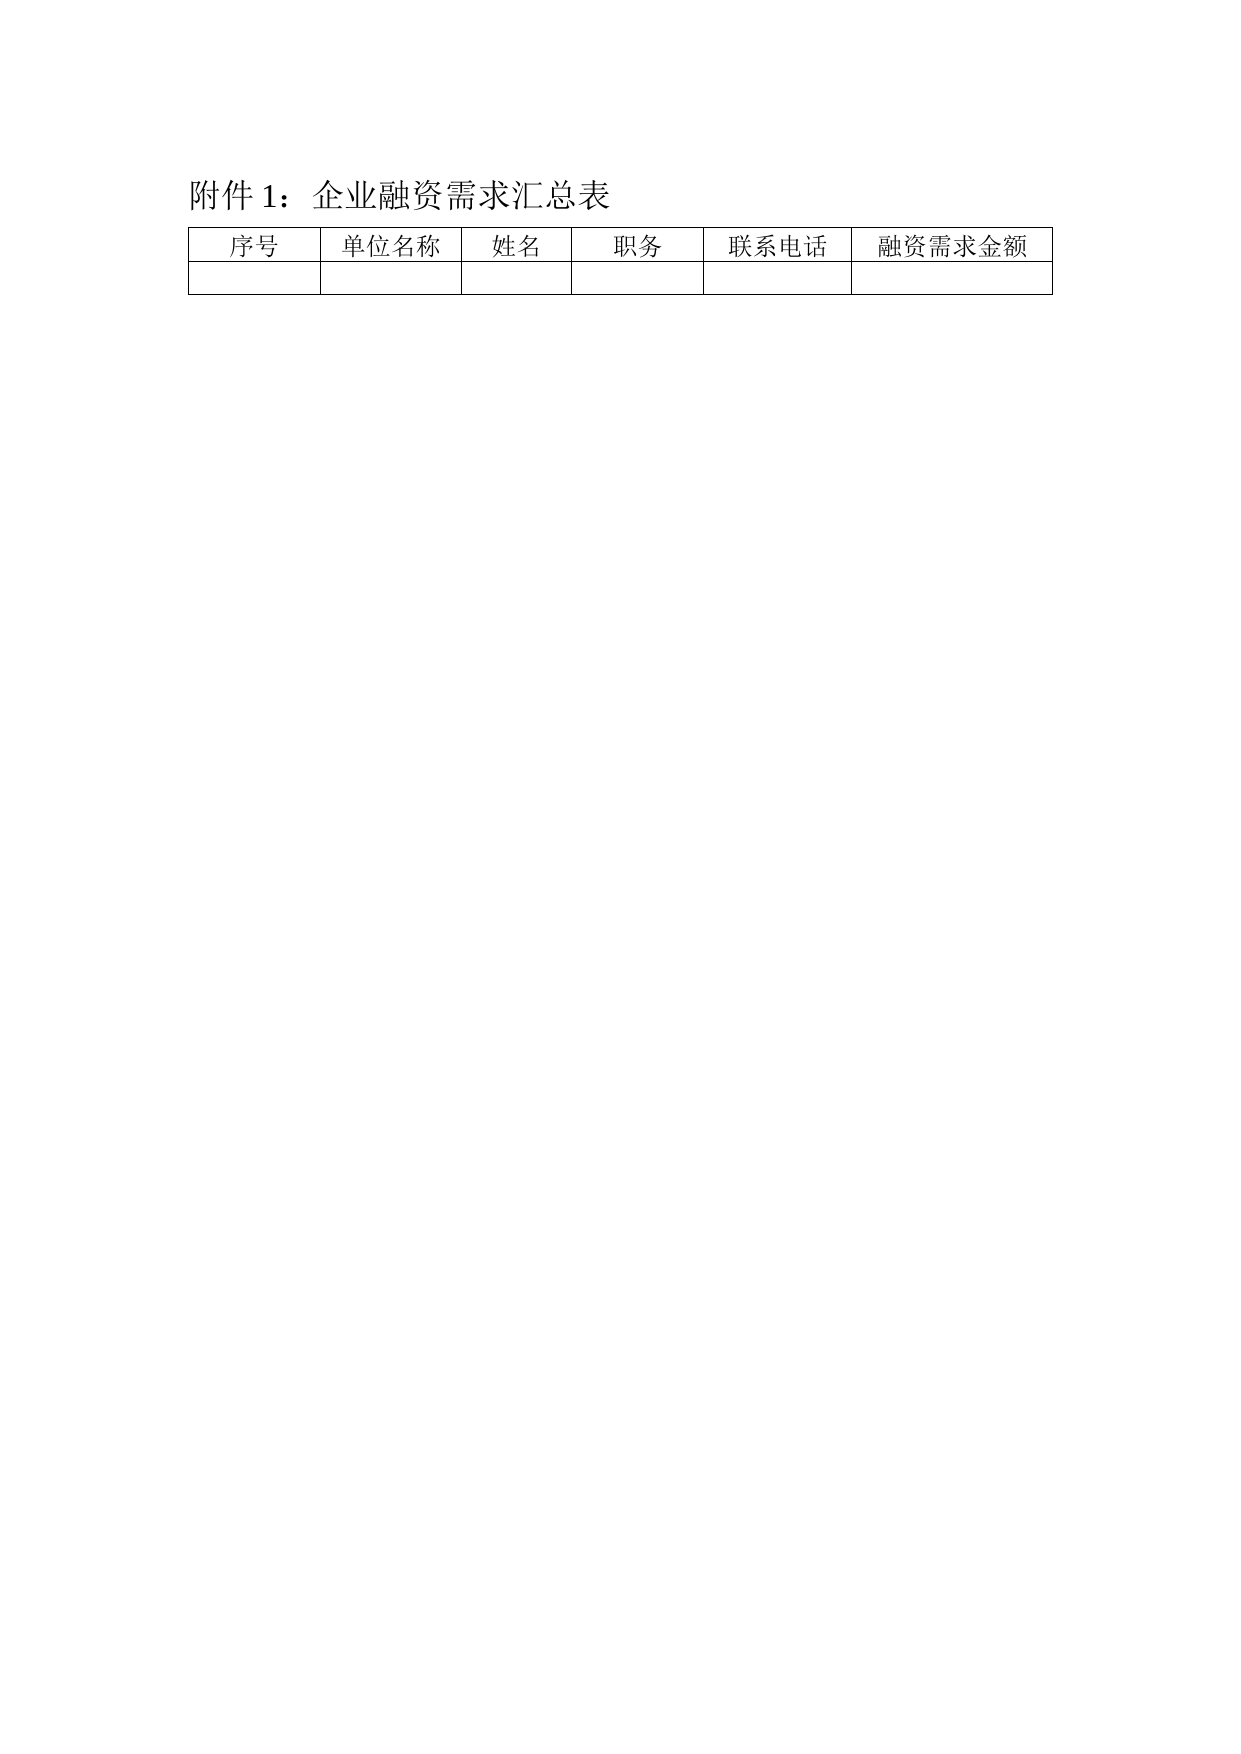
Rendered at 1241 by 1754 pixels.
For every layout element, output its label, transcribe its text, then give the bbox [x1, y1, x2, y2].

table_cell [321, 262, 461, 294]
table_cell [462, 262, 571, 294]
table_header 职务 [572, 228, 703, 261]
table_header 单位名称 [321, 228, 461, 261]
table_cell [572, 262, 703, 294]
table_header 融资需求金额 [852, 228, 1052, 261]
table_header 序号 [189, 228, 320, 261]
text 附件1：企业融资需求汇总表 [187, 162, 1053, 227]
table_header 姓名 [462, 228, 571, 261]
table_cell [704, 262, 851, 294]
table_cell [852, 262, 1052, 294]
table_cell [189, 262, 320, 294]
table_header 联系电话 [704, 228, 851, 261]
